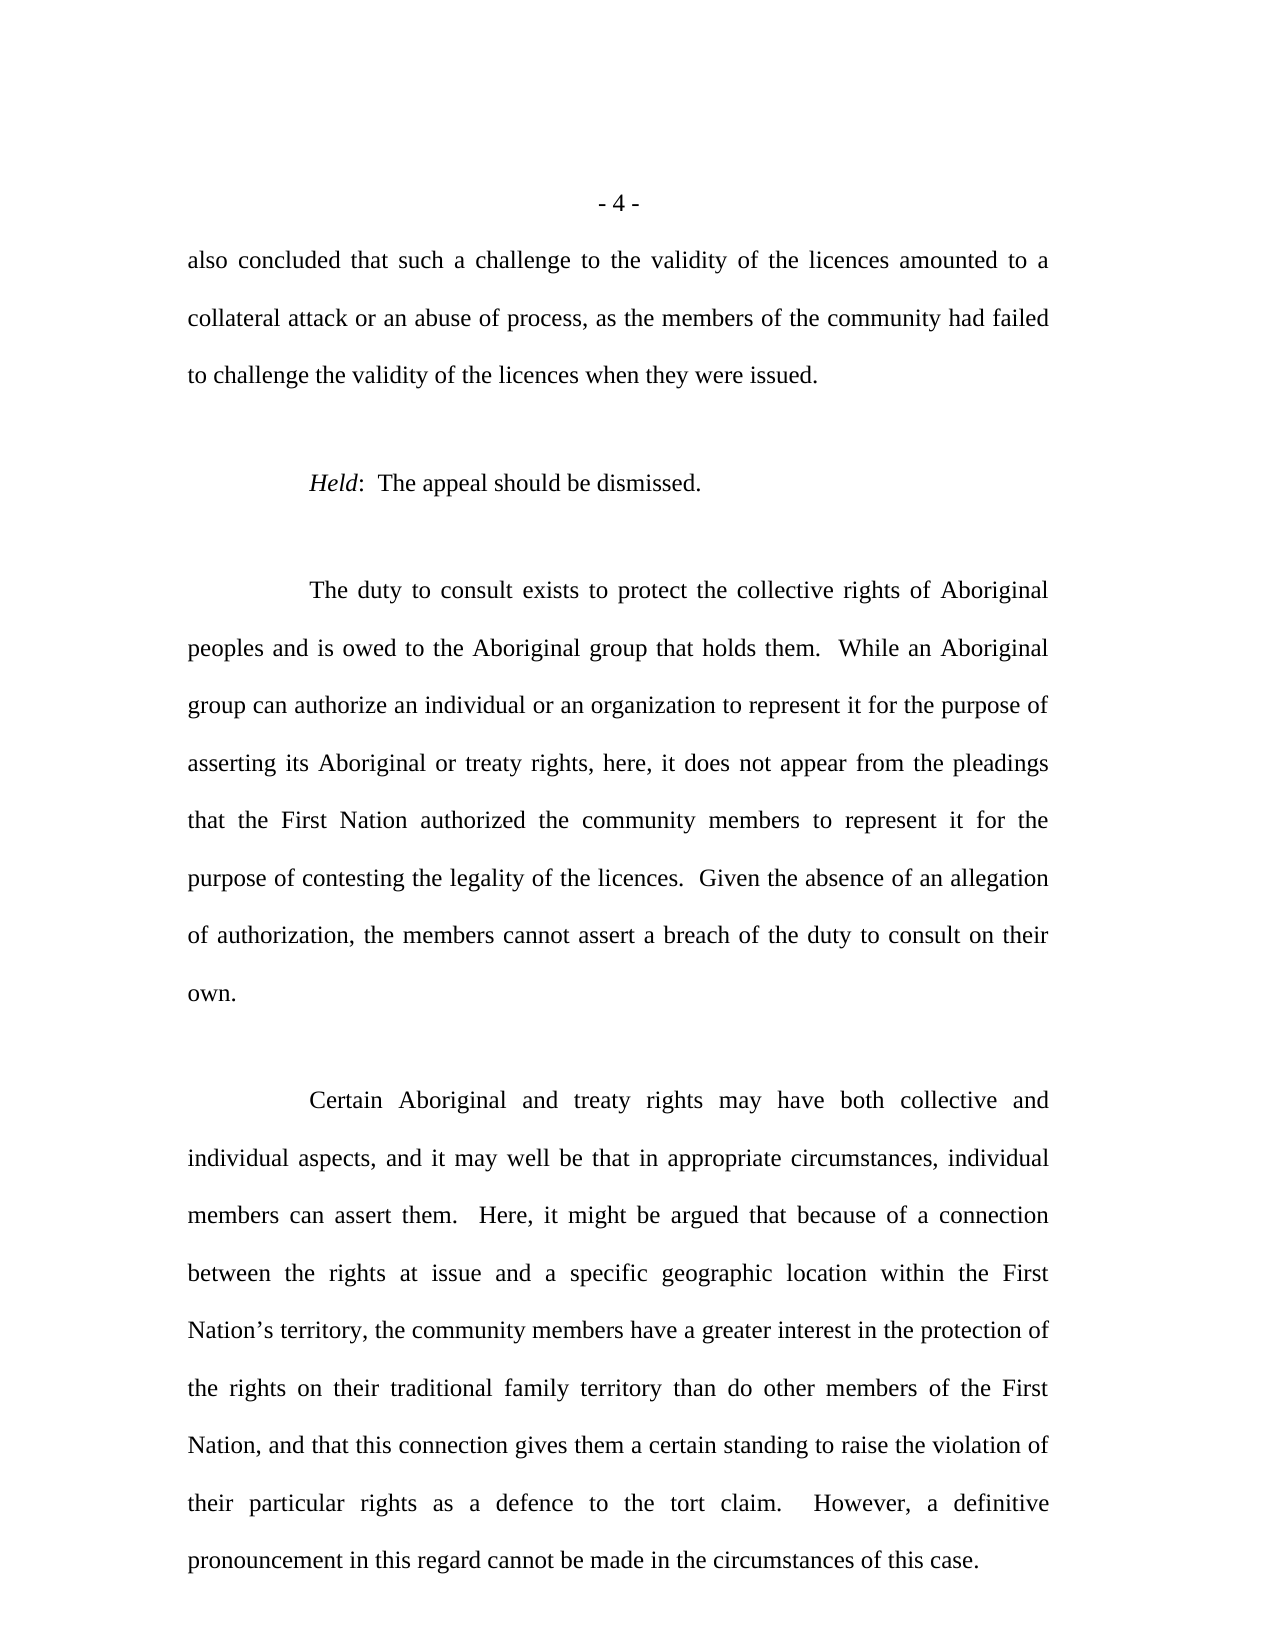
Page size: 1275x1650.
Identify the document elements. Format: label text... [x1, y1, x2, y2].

text Held: The appeal should be dismissed. [187, 468, 1050, 496]
text Certain Aboriginal and treaty rights may have both collective and individual aspects, and it may well be that in appropriate circumstances, individual members can assert them. Here, it might be argued that because of a connection between the rights at issue and a specific geographic location within the First Nation’s territory, the community members have a greater interest in the protection of the rights on their traditional family territory than do other members of the First Nation, and that this connection gives them a certain standing to raise the violation of their particular rights as a defence to the tort claim. However, a definitive pronouncement in this regard cannot be made in the circumstances of this case. [187, 1085, 1050, 1574]
text The duty to consult exists to protect the collective rights of Aboriginal peoples and is owed to the Aboriginal group that holds them. While an Aboriginal group can authorize an individual or an organization to represent it for the purpose of asserting its Aboriginal or treaty rights, here, it does not appear from the pleadings that the First Nation authorized the community members to represent it for the purpose of contesting the legality of the licences. Given the absence of an allegation of authorization, the members cannot assert a breach of the duty to consult on their own. [187, 575, 1050, 1006]
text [187, 245, 1050, 389]
